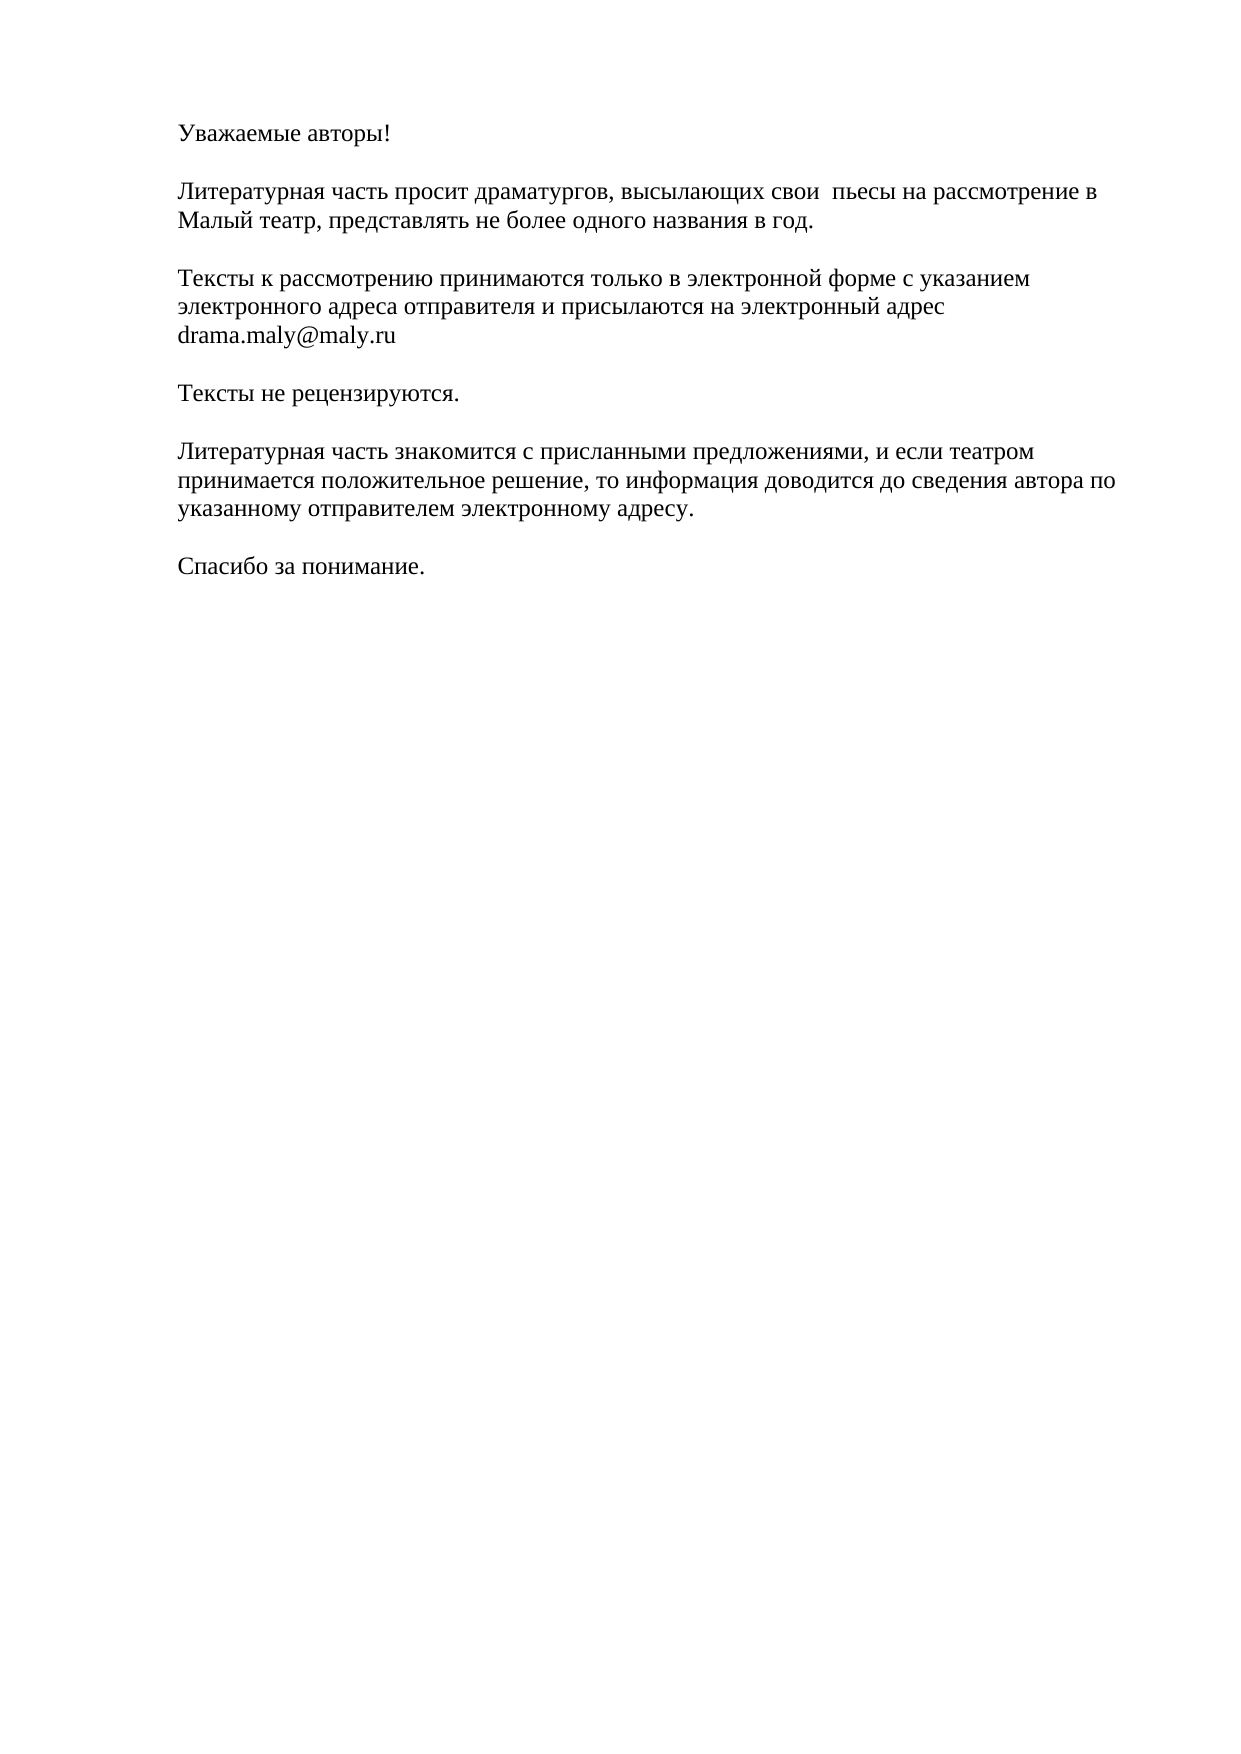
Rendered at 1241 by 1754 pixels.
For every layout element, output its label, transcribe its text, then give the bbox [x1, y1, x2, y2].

text Уважаемые авторы! [177, 118, 1152, 147]
text Спасибо за понимание. [177, 551, 1152, 580]
text Литературная часть знакомится с присланными предложениями, и если театром принимается положительное решение, то информация доводится до сведения автора по указанному отправителем электронному адресу. [177, 436, 1152, 522]
text Литературная часть просит драматургов, высылающих свои пьесы на рассмотрение в Малый театр, представлять не более одного названия в год. [177, 176, 1152, 233]
text Тексты к рассмотрению принимаются только в электронной форме с указанием электронного адреса отправителя и присылаются на электронный адрес drama.maly@maly.ru [177, 263, 1152, 349]
text Тексты не рецензируются. [177, 378, 1152, 407]
